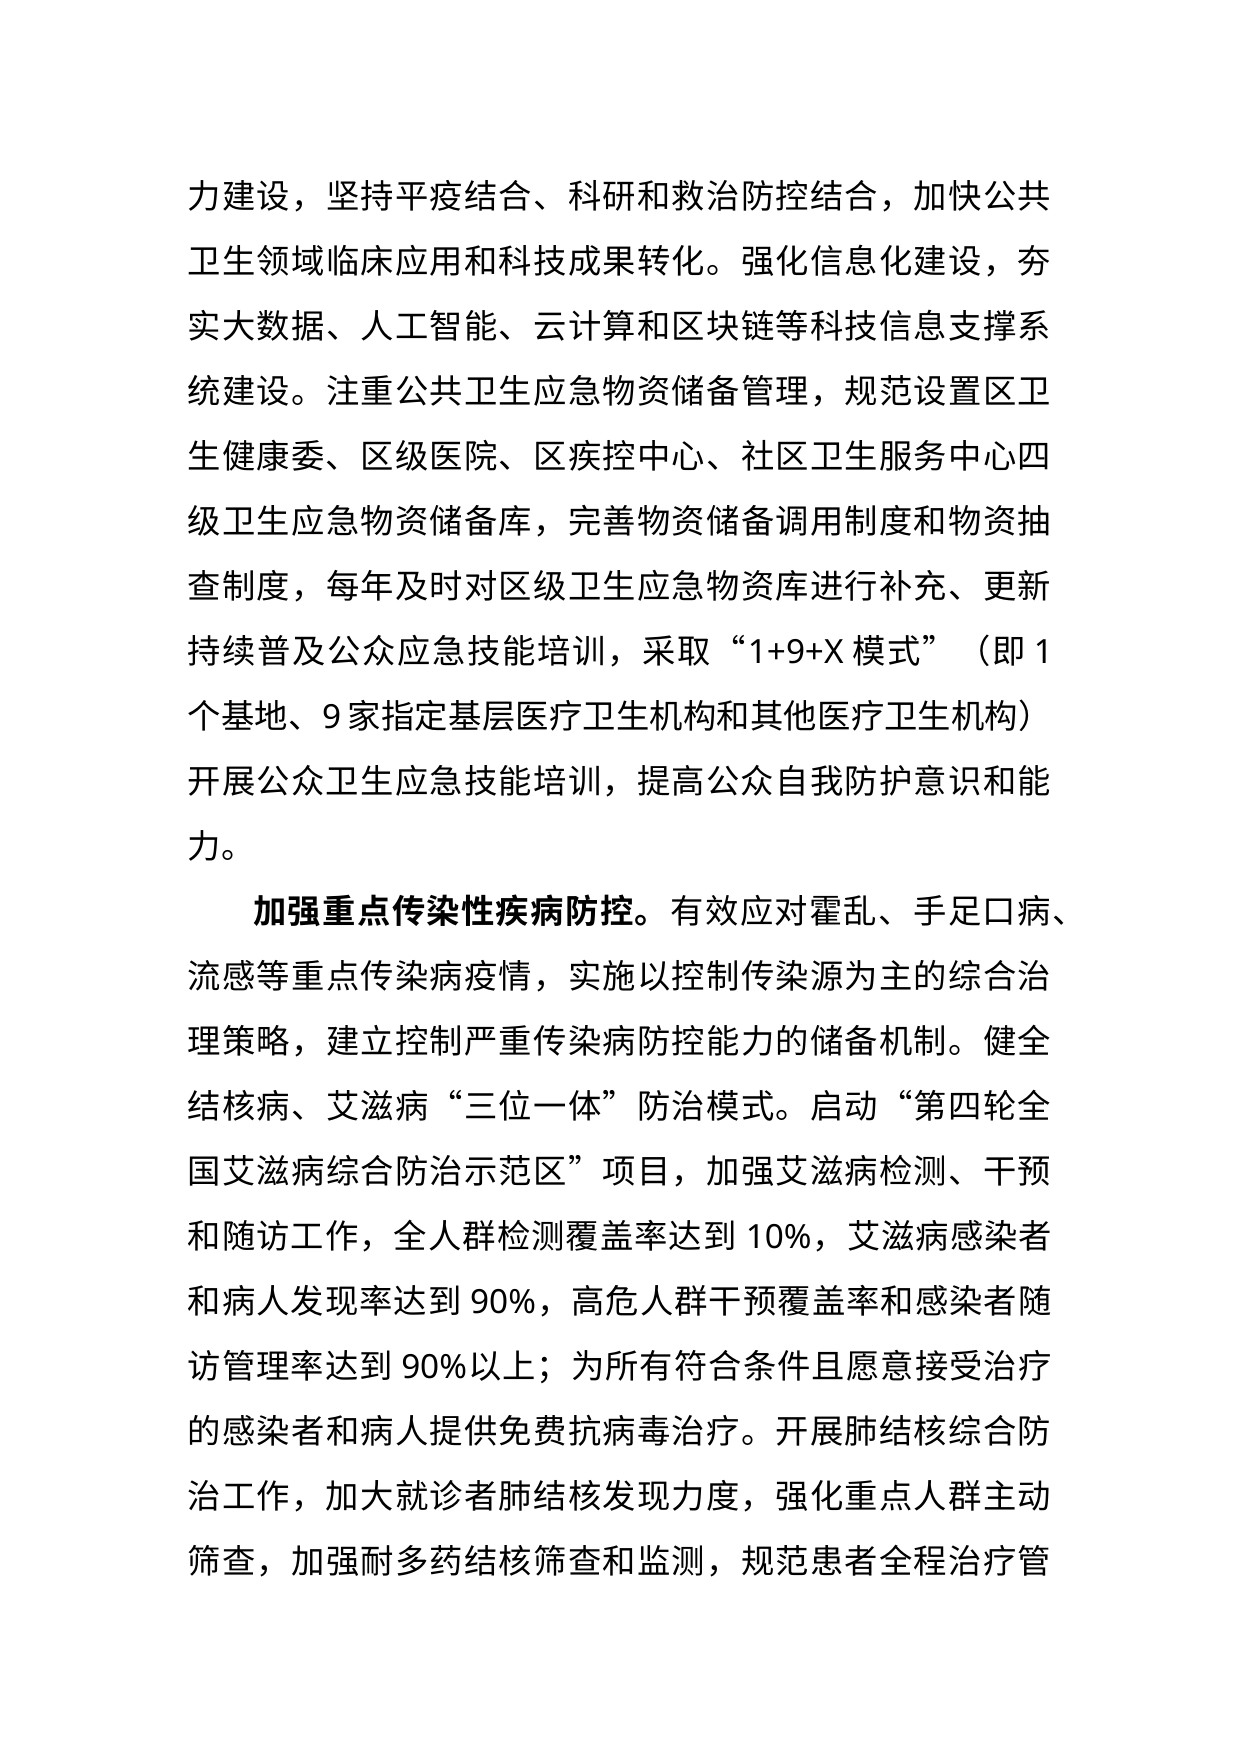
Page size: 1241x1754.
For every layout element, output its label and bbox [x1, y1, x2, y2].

text [187, 162, 1053, 877]
text [187, 877, 1053, 1592]
